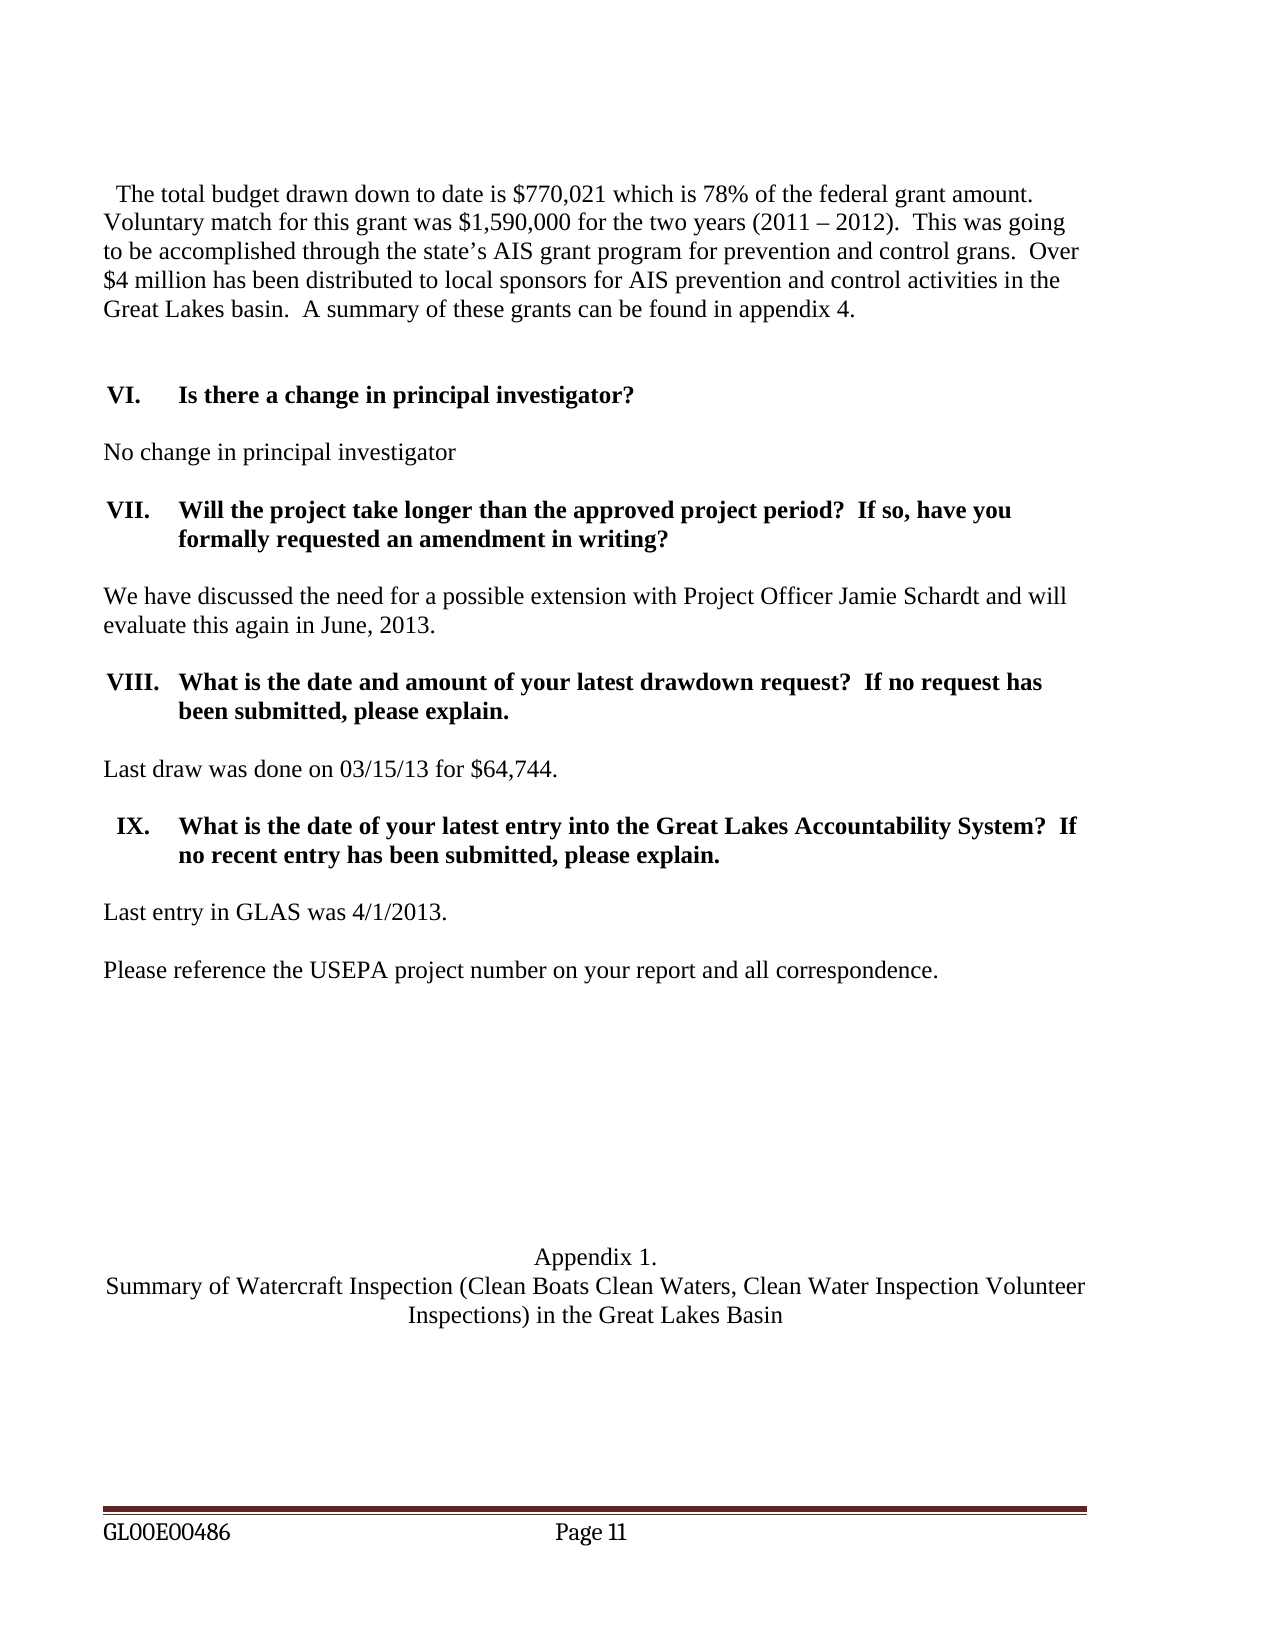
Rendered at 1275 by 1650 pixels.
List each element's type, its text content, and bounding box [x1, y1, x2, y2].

text Appendix 1. [103, 1242, 1087, 1271]
text Last entry in GLAS was 4/1/2013. [103, 897, 1087, 926]
text Summary of Watercraft Inspection (Clean Boats Clean Waters, Clean Water Inspection Volunteer Inspections) in the Great Lakes Basin [103, 1271, 1087, 1329]
list Is there a change in principal investigator? [141, 380, 1087, 409]
list Will the project take longer than the approved project period? If so, have you formally requested an amendment in writing? [150, 495, 1087, 552]
text Please reference the USEPA project number on your report and all correspondence. [103, 955, 1087, 984]
text Last draw was done on 03/15/13 for $64,744. [103, 754, 1087, 782]
text No change in principal investigator [103, 437, 1087, 466]
text The total budget drawn down to date is $770,021 which is 78% of the federal grant amount. Voluntary match for this grant was $1,590,000 for the two years (2011 – 2012). This was going to be accomplished through the state’s AIS grant program for prevention and control grans. Over $4 million has been distributed to local sponsors for AIS prevention and control activities in the Great Lakes basin. A summary of these grants can be found in appendix 4. [103, 179, 1087, 322]
list What is the date and amount of your latest drawdown request? If no request has been submitted, please explain. [159, 667, 1087, 725]
text We have discussed the need for a possible extension with Project Officer Jamie Schardt and will evaluate this again in June, 2013. [103, 581, 1087, 639]
list What is the date of your latest entry into the Great Lakes Accountability System? If no recent entry has been submitted, please explain. [150, 811, 1087, 869]
